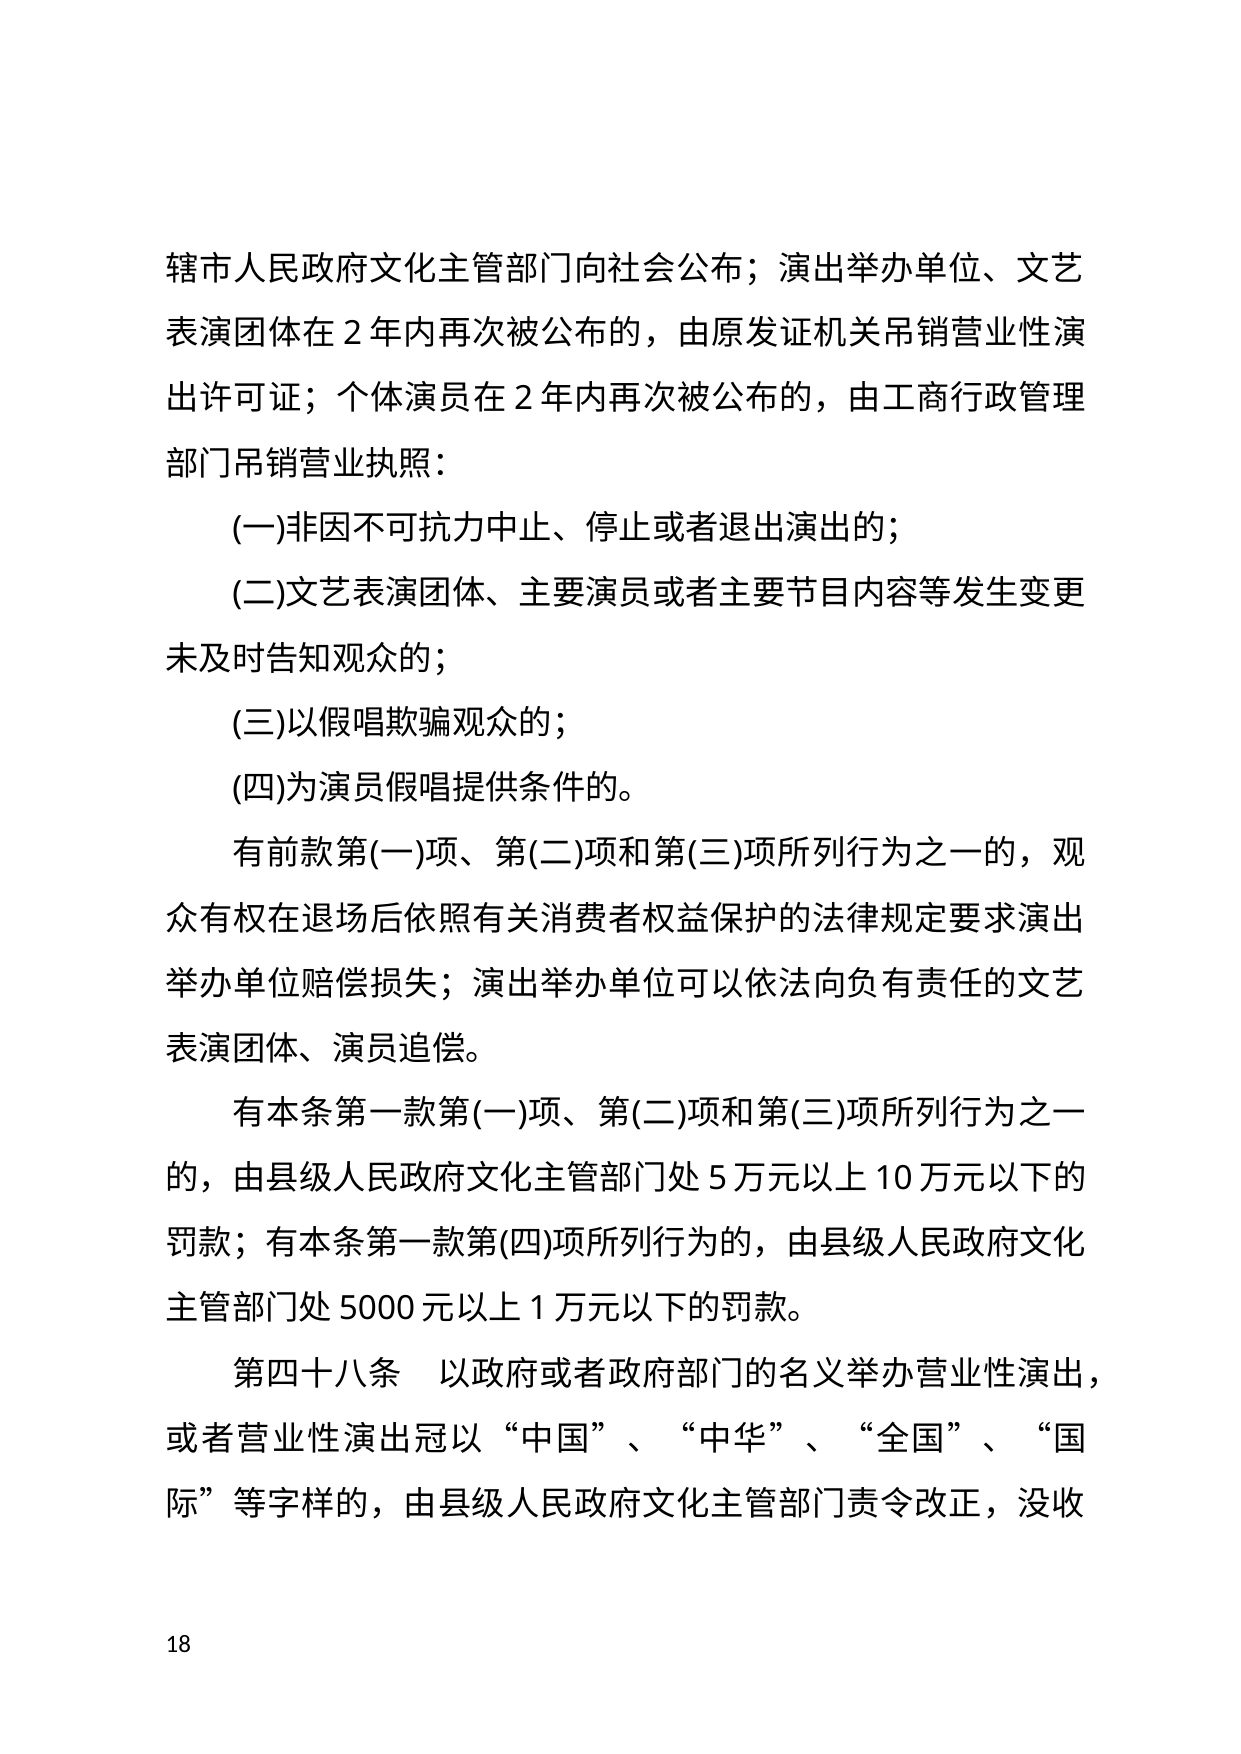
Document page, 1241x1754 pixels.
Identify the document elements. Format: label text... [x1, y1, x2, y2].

text (二)文艺表演团体、主要演员或者主要节目内容等发生变更未及时告知观众的； [165, 558, 1087, 688]
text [165, 1338, 1087, 1533]
text 有前款第(一)项、第(二)项和第(三)项所列行为之一的，观众有权在退场后依照有关消费者权益保护的法律规定要求演出举办单位赔偿损失；演出举办单位可以依法向负有责任的文艺表演团体、演员追偿。 [165, 818, 1087, 1078]
text (三)以假唱欺骗观众的； [165, 688, 1087, 753]
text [165, 233, 1087, 493]
text (四)为演员假唱提供条件的。 [165, 753, 1087, 818]
text (一)非因不可抗力中止、停止或者退出演出的； [165, 493, 1087, 558]
text 有本条第一款第(一)项、第(二)项和第(三)项所列行为之一的，由县级人民政府文化主管部门处5万元以上10万元以下的罚款；有本条第一款第(四)项所列行为的，由县级人民政府文化主管部门处5000元以上1万元以下的罚款。 [165, 1078, 1087, 1338]
